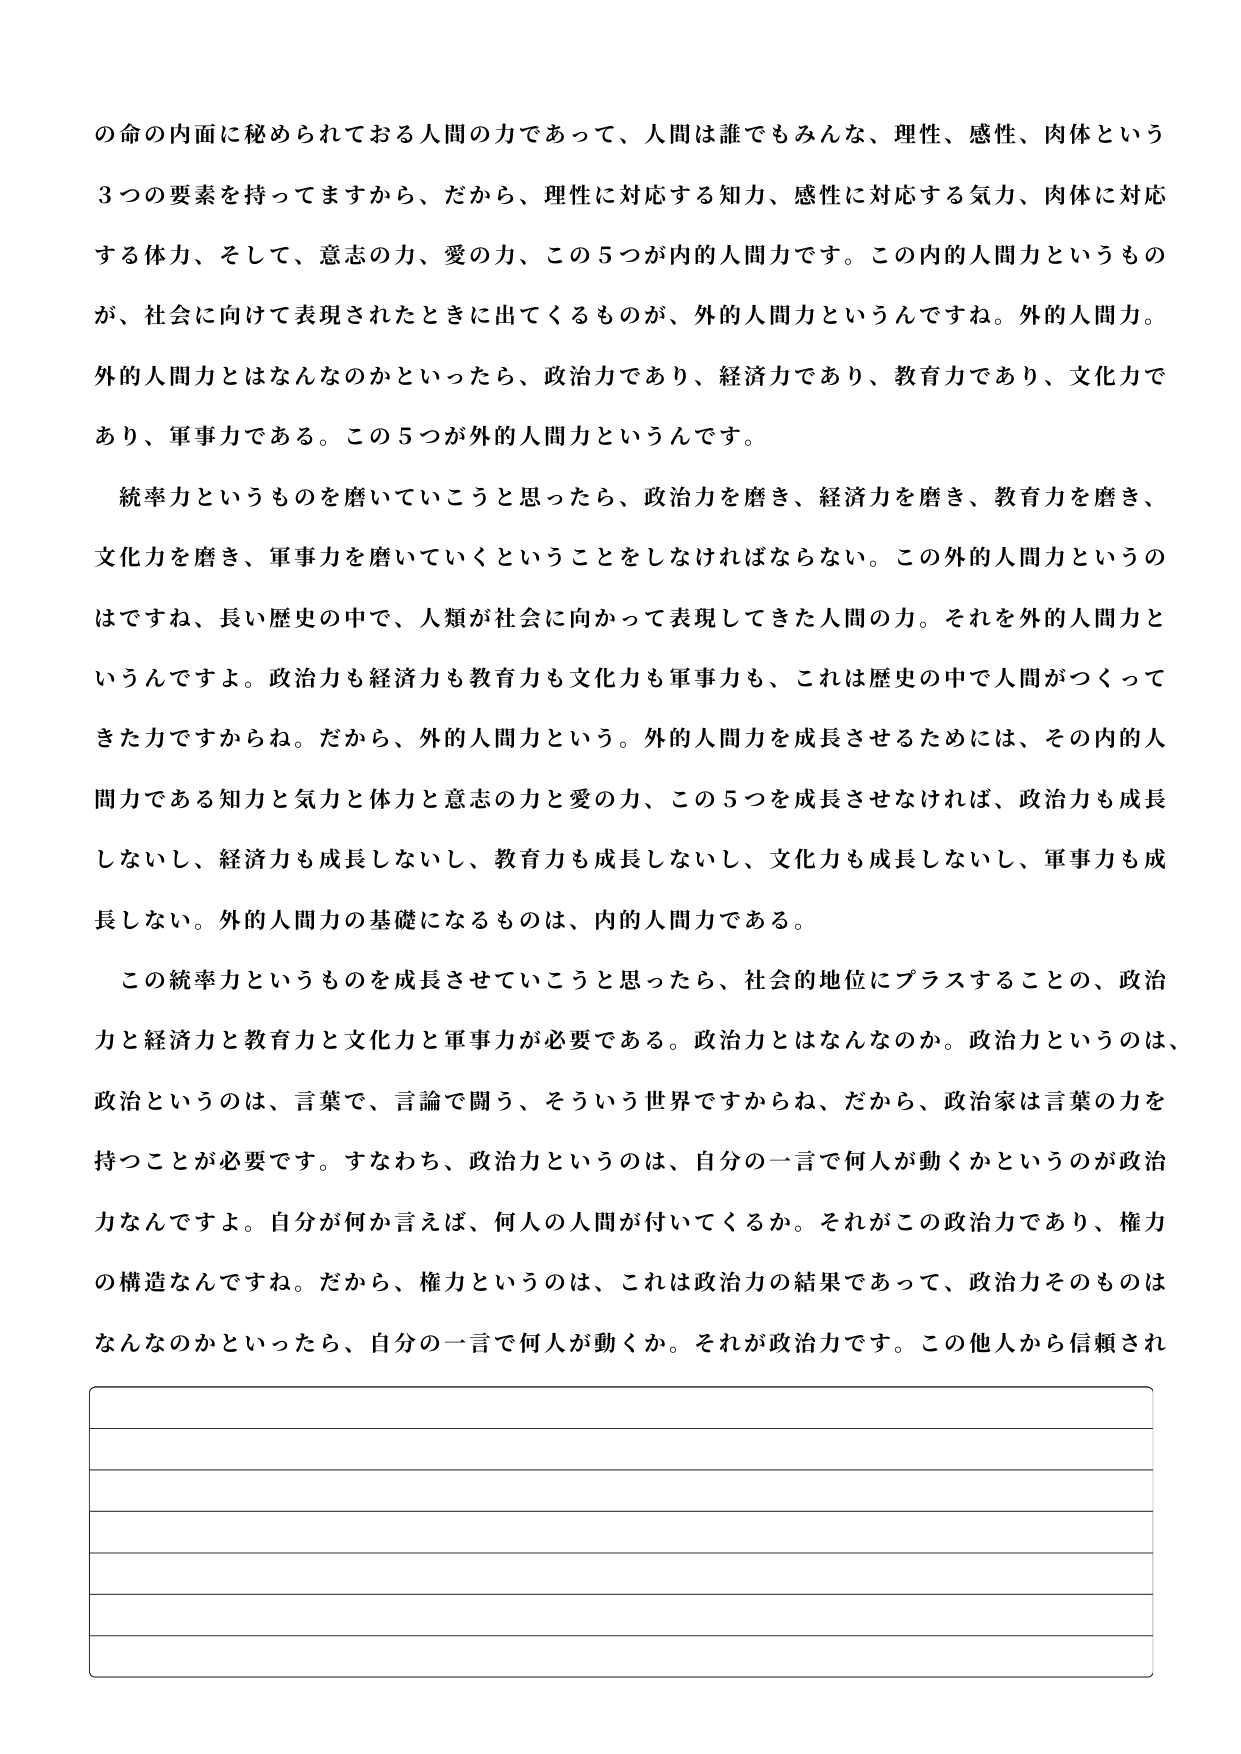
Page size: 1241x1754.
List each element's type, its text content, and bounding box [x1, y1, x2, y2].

text 統率力というものを磨いていこうと思ったら、政治力を磨き、経済力を磨き、教育力を磨き、文化力を磨き、軍事力を磨いていくということをしなければならない。この外的人間力というのはですね、長い歴史の中で、人類が社会に向かって表現してきた人間の力。それを外的人間力というんですよ。政治力も経済力も教育力も文化力も軍事力も、これは歴史の中で人間がつくってきた力ですからね。だから、外的人間力という。外的人間力を成長させるためには、その内的人間力である知力と気力と体力と意志の力と愛の力、この５つを成長させなければ、政治力も成長しないし、経済力も成長しないし、教育力も成長しないし、文化力も成長しないし、軍事力も成長しない。外的人間力の基礎になるものは、内的人間力である。 [94, 466, 1169, 949]
picture [88, 1386, 1154, 1678]
